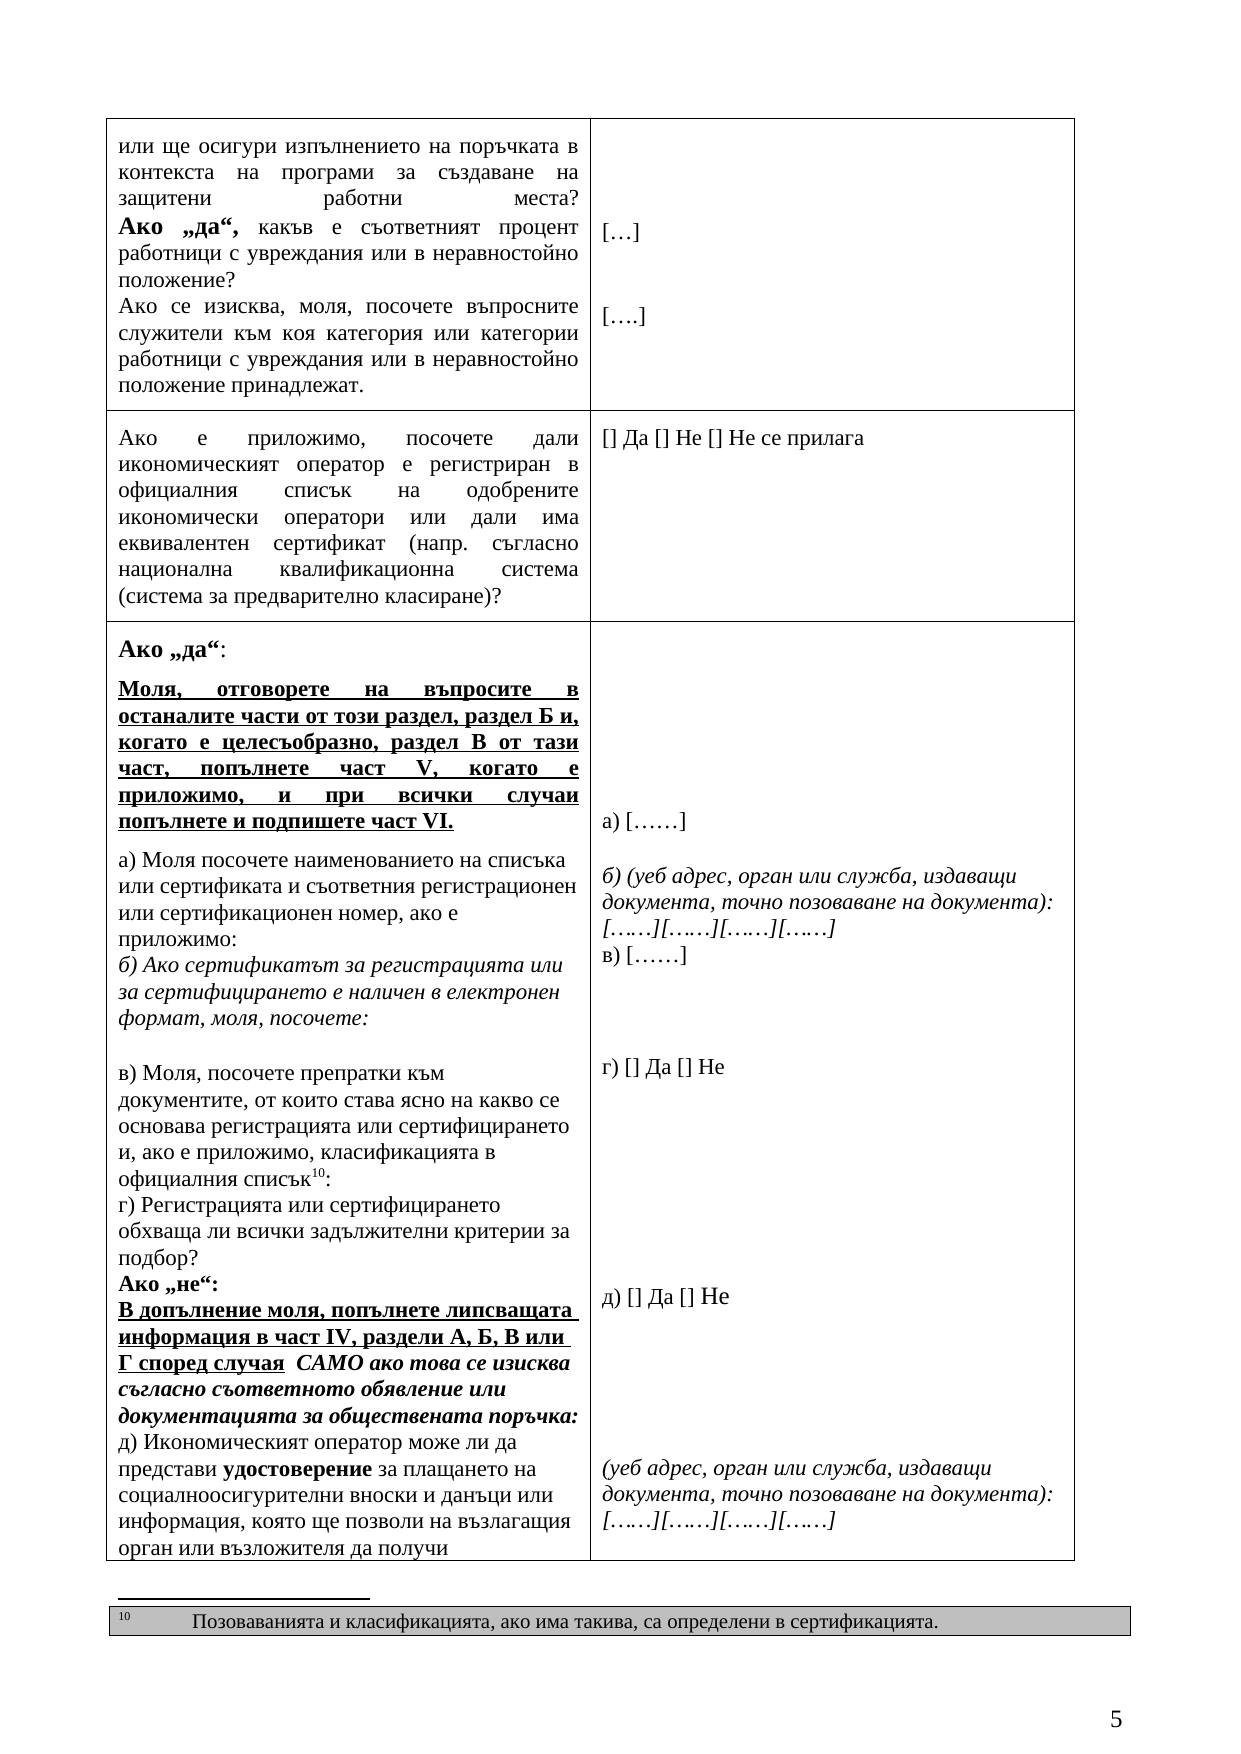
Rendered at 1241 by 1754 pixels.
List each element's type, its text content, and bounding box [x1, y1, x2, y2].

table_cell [591, 119, 1074, 410]
table_cell Ако е приложимо, посочете дали икономическият оператор е регистриран в официалния списък на одобрените икономически оператори или дали има еквивалентен сертификат (напр. съгласно национална квалификационна система (система за предварително класиране)? [107, 411, 590, 621]
table_cell [] Да [] Не [] Не се прилага [591, 411, 1074, 621]
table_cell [107, 622, 590, 1560]
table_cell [107, 119, 590, 410]
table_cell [591, 622, 1074, 1560]
